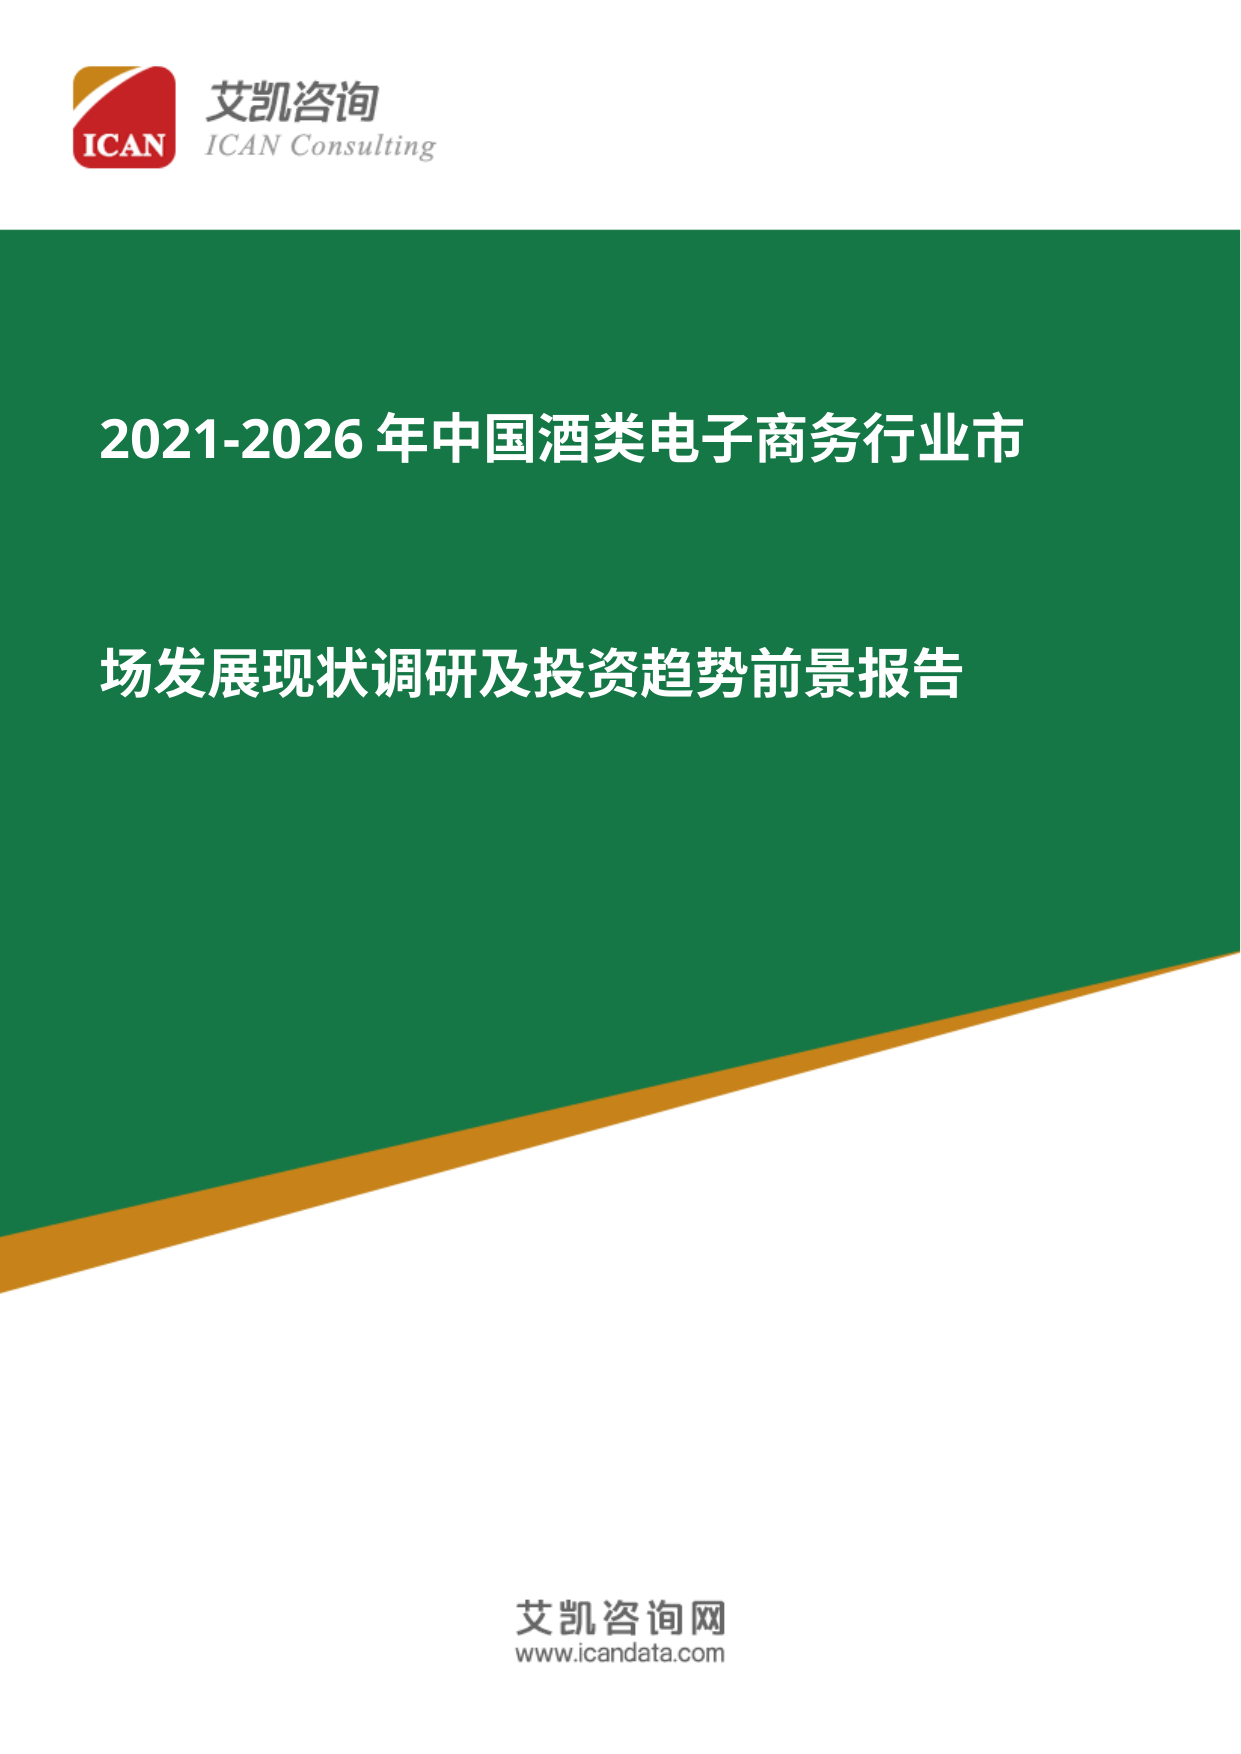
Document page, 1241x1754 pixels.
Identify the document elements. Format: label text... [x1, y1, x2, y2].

subtitle 2021-2026年中国酒类电子商务行业市场发展现状调研及投资趋势前景报告 [99, 386, 1053, 718]
picture [0, 5, 1241, 1754]
